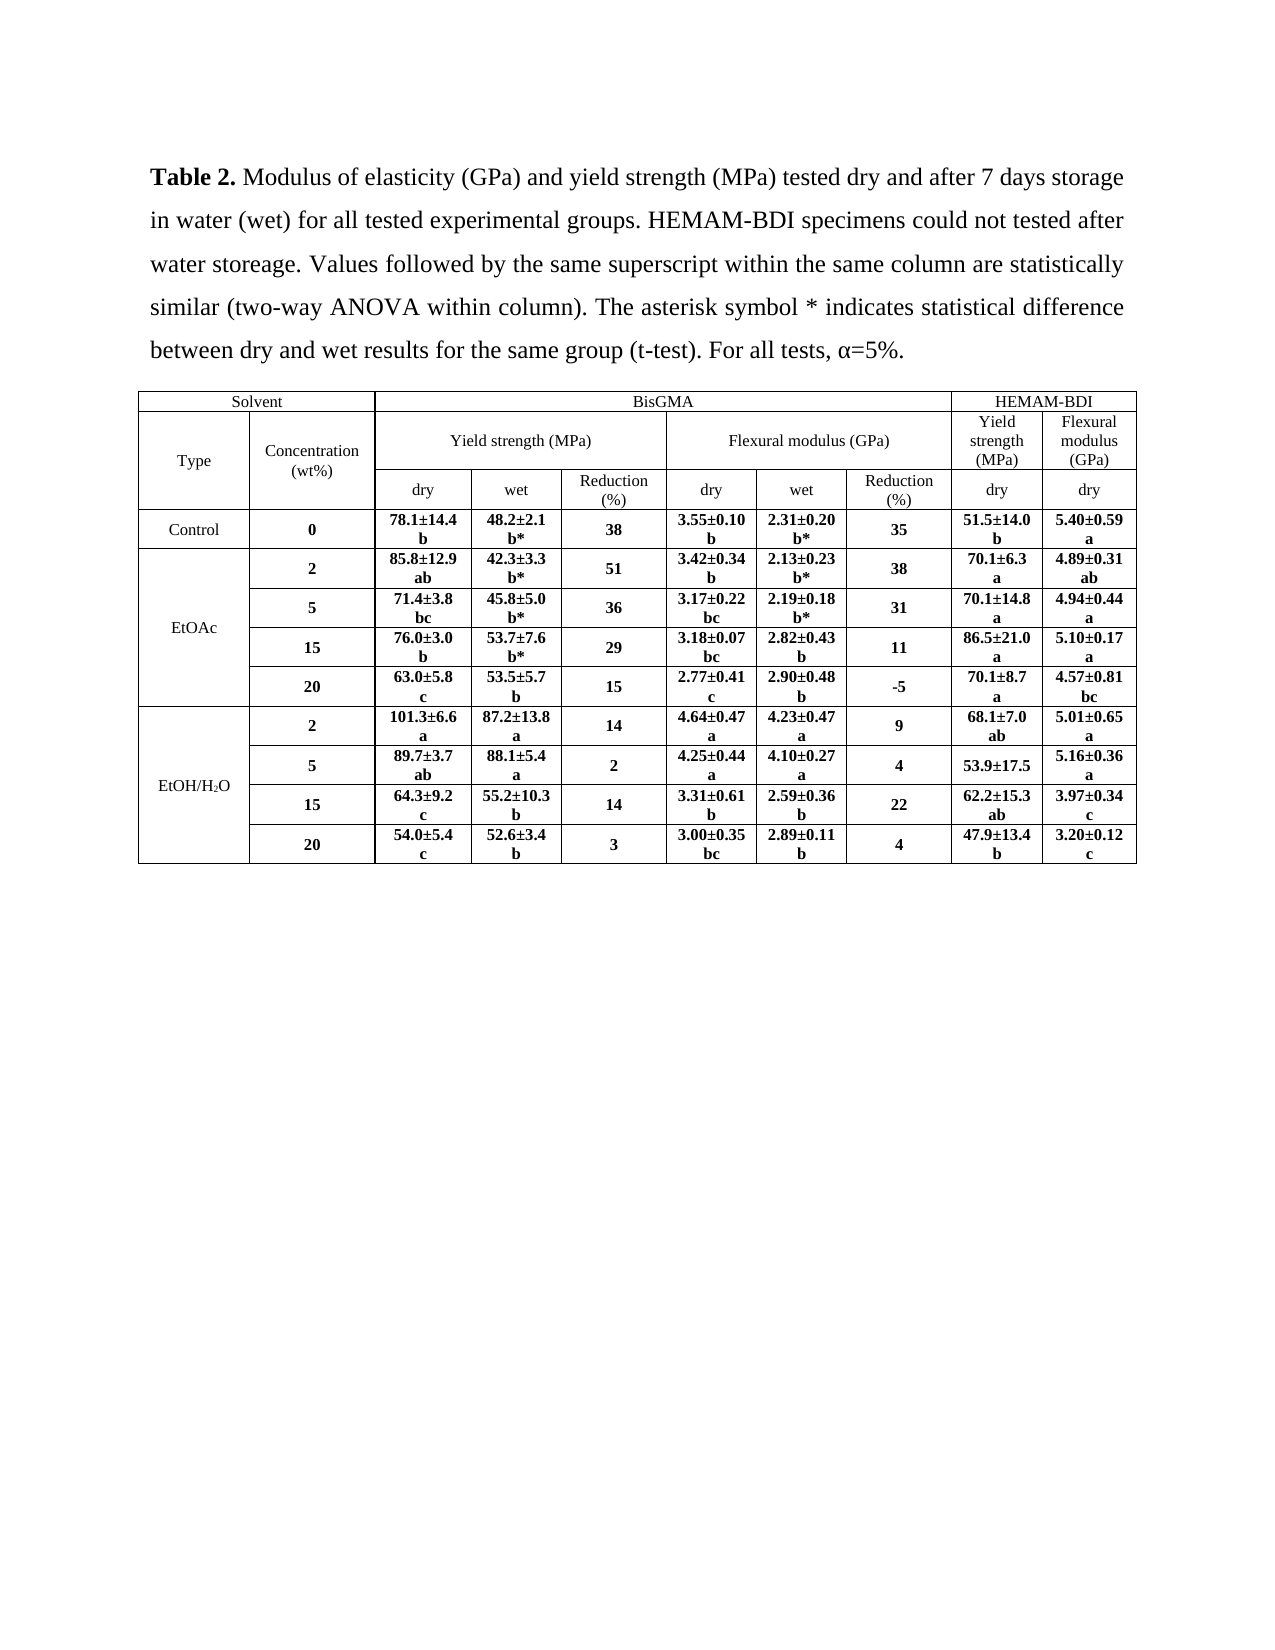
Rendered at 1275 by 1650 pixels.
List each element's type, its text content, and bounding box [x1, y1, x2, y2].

table_cell Yield strength (MPa) [952, 412, 1042, 469]
table_cell 4.57±0.81 bc [1043, 667, 1136, 706]
table_cell wet [757, 470, 846, 509]
table_cell 3.97±0.34 c [1043, 785, 1136, 824]
table_header HEMAM-BDI [952, 392, 1136, 411]
table_cell 47.9±13.4 b [952, 825, 1042, 863]
table_cell 42.3±3.3 b* [472, 549, 561, 587]
table_cell 53.5±5.7 b [472, 667, 561, 706]
table_cell 78.1±14.4 b [376, 510, 471, 548]
table_cell 63.0±5.8 c [376, 667, 471, 706]
table_cell 22 [847, 785, 951, 824]
table_cell wet [472, 470, 561, 509]
table_cell 0 [250, 510, 374, 548]
table_cell 4.94±0.44 a [1043, 589, 1136, 627]
table_cell 68.1±7.0 ab [952, 707, 1042, 745]
table_cell 15 [562, 667, 666, 706]
table_cell 53.9±17.5 [952, 746, 1042, 784]
table_cell dry [376, 470, 471, 509]
table_cell 3.20±0.12 c [1043, 825, 1136, 863]
table_cell 2.13±0.23 b* [757, 549, 846, 587]
table_cell 2 [250, 549, 374, 587]
table_cell 15 [250, 785, 374, 824]
table_cell 3.31±0.61 b [667, 785, 756, 824]
table_cell 70.1±14.8 a [952, 589, 1042, 627]
table_cell 2.77±0.41 c [667, 667, 756, 706]
table_cell 4 [847, 825, 951, 863]
table_cell 3.18±0.07 bc [667, 628, 756, 666]
table_cell 4.25±0.44 a [667, 746, 756, 784]
table_cell 3.55±0.10 b [667, 510, 756, 548]
table_cell 62.2±15.3 ab [952, 785, 1042, 824]
table_cell 85.8±12.9 ab [376, 549, 471, 587]
table_cell 89.7±3.7 ab [376, 746, 471, 784]
table_cell 2 [250, 707, 374, 745]
table_cell Control [139, 510, 249, 548]
table_cell 4.64±0.47 a [667, 707, 756, 745]
table_cell 35 [847, 510, 951, 548]
table_cell 5 [250, 589, 374, 627]
table_cell 70.1±8.7 a [952, 667, 1042, 706]
table_cell -5 [847, 667, 951, 706]
table_cell Flexural modulus (GPa) [1043, 412, 1136, 469]
table_cell dry [952, 470, 1042, 509]
table_cell 4.23±0.47 a [757, 707, 846, 745]
table_cell 9 [847, 707, 951, 745]
table_cell 86.5±21.0 a [952, 628, 1042, 666]
table_cell 31 [847, 589, 951, 627]
table_cell 2.90±0.48 b [757, 667, 846, 706]
table_cell 70.1±6.3 a [952, 549, 1042, 587]
table_cell 14 [562, 707, 666, 745]
table_cell Yield strength (MPa) [376, 412, 666, 469]
table_cell 15 [250, 628, 374, 666]
table_cell 20 [250, 825, 374, 863]
table_cell 51.5±14.0 b [952, 510, 1042, 548]
table_cell dry [1043, 470, 1136, 509]
table_cell Type [139, 412, 249, 509]
table_cell 52.6±3.4 b [472, 825, 561, 863]
table_cell 54.0±5.4 c [376, 825, 471, 863]
table_header Solvent [139, 392, 374, 411]
table_cell 2.59±0.36 b [757, 785, 846, 824]
table_header BisGMA [376, 392, 951, 411]
table_cell 4.89±0.31 ab [1043, 549, 1136, 587]
table_cell 55.2±10.3 b [472, 785, 561, 824]
table_cell Reduction (%) [847, 470, 951, 509]
table_cell 11 [847, 628, 951, 666]
table_cell 2.89±0.11b [757, 825, 846, 863]
table_cell 38 [562, 510, 666, 548]
table_cell Concentration (wt%) [250, 412, 374, 509]
table_cell 5.16±0.36 a [1043, 746, 1136, 784]
table_cell 2 [562, 746, 666, 784]
table_cell 64.3±9.2 c [376, 785, 471, 824]
table_cell 45.8±5.0 b* [472, 589, 561, 627]
table_cell dry [667, 470, 756, 509]
table_cell Reduction (%) [562, 470, 666, 509]
table_cell 53.7±7.6 b* [472, 628, 561, 666]
table_cell 51 [562, 549, 666, 587]
table_cell 2.31±0.20 b* [757, 510, 846, 548]
table_cell 5.40±0.59 a [1043, 510, 1136, 548]
table_cell Flexural modulus (GPa) [667, 412, 951, 469]
table_cell 48.2±2.1 b* [472, 510, 561, 548]
table_cell 36 [562, 589, 666, 627]
table_cell EtOH/H2O [139, 707, 249, 863]
table_cell 87.2±13.8 a [472, 707, 561, 745]
table_cell 14 [562, 785, 666, 824]
table_cell 76.0±3.0 b [376, 628, 471, 666]
table_cell 4 [847, 746, 951, 784]
table_cell 2.19±0.18 b* [757, 589, 846, 627]
table_cell 29 [562, 628, 666, 666]
table_cell 3.42±0.34 b [667, 549, 756, 587]
table_cell 2.82±0.43 b [757, 628, 846, 666]
table_cell 20 [250, 667, 374, 706]
table_cell 88.1±5.4 a [472, 746, 561, 784]
table_cell 3 [562, 825, 666, 863]
table_cell 71.4±3.8 bc [376, 589, 471, 627]
table_cell 3.00±0.35 bc [667, 825, 756, 863]
table_cell 38 [847, 549, 951, 587]
table_cell 5 [250, 746, 374, 784]
table_cell EtOAc [139, 549, 249, 706]
table_cell 5.01±0.65 a [1043, 707, 1136, 745]
table_cell 5.10±0.17 a [1043, 628, 1136, 666]
table_cell 4.10±0.27 a [757, 746, 846, 784]
text Table 2. Modulus of elasticity (GPa) and yield strength (MPa) tested dry and after 7 days storage in water (wet) for all tested experimental groups. HEMAM-BDI specimens could not tested after water storeage. Values followed by the same superscript within the same column are statistically similar (two-way ANOVA within column). The asterisk symbol * indicates statistical difference between dry and wet results for the same group (t-test). For all tests, α=5%. [150, 162, 1125, 364]
table_cell 3.17±0.22 bc [667, 589, 756, 627]
table_cell 101.3±6.6 a [376, 707, 471, 745]
